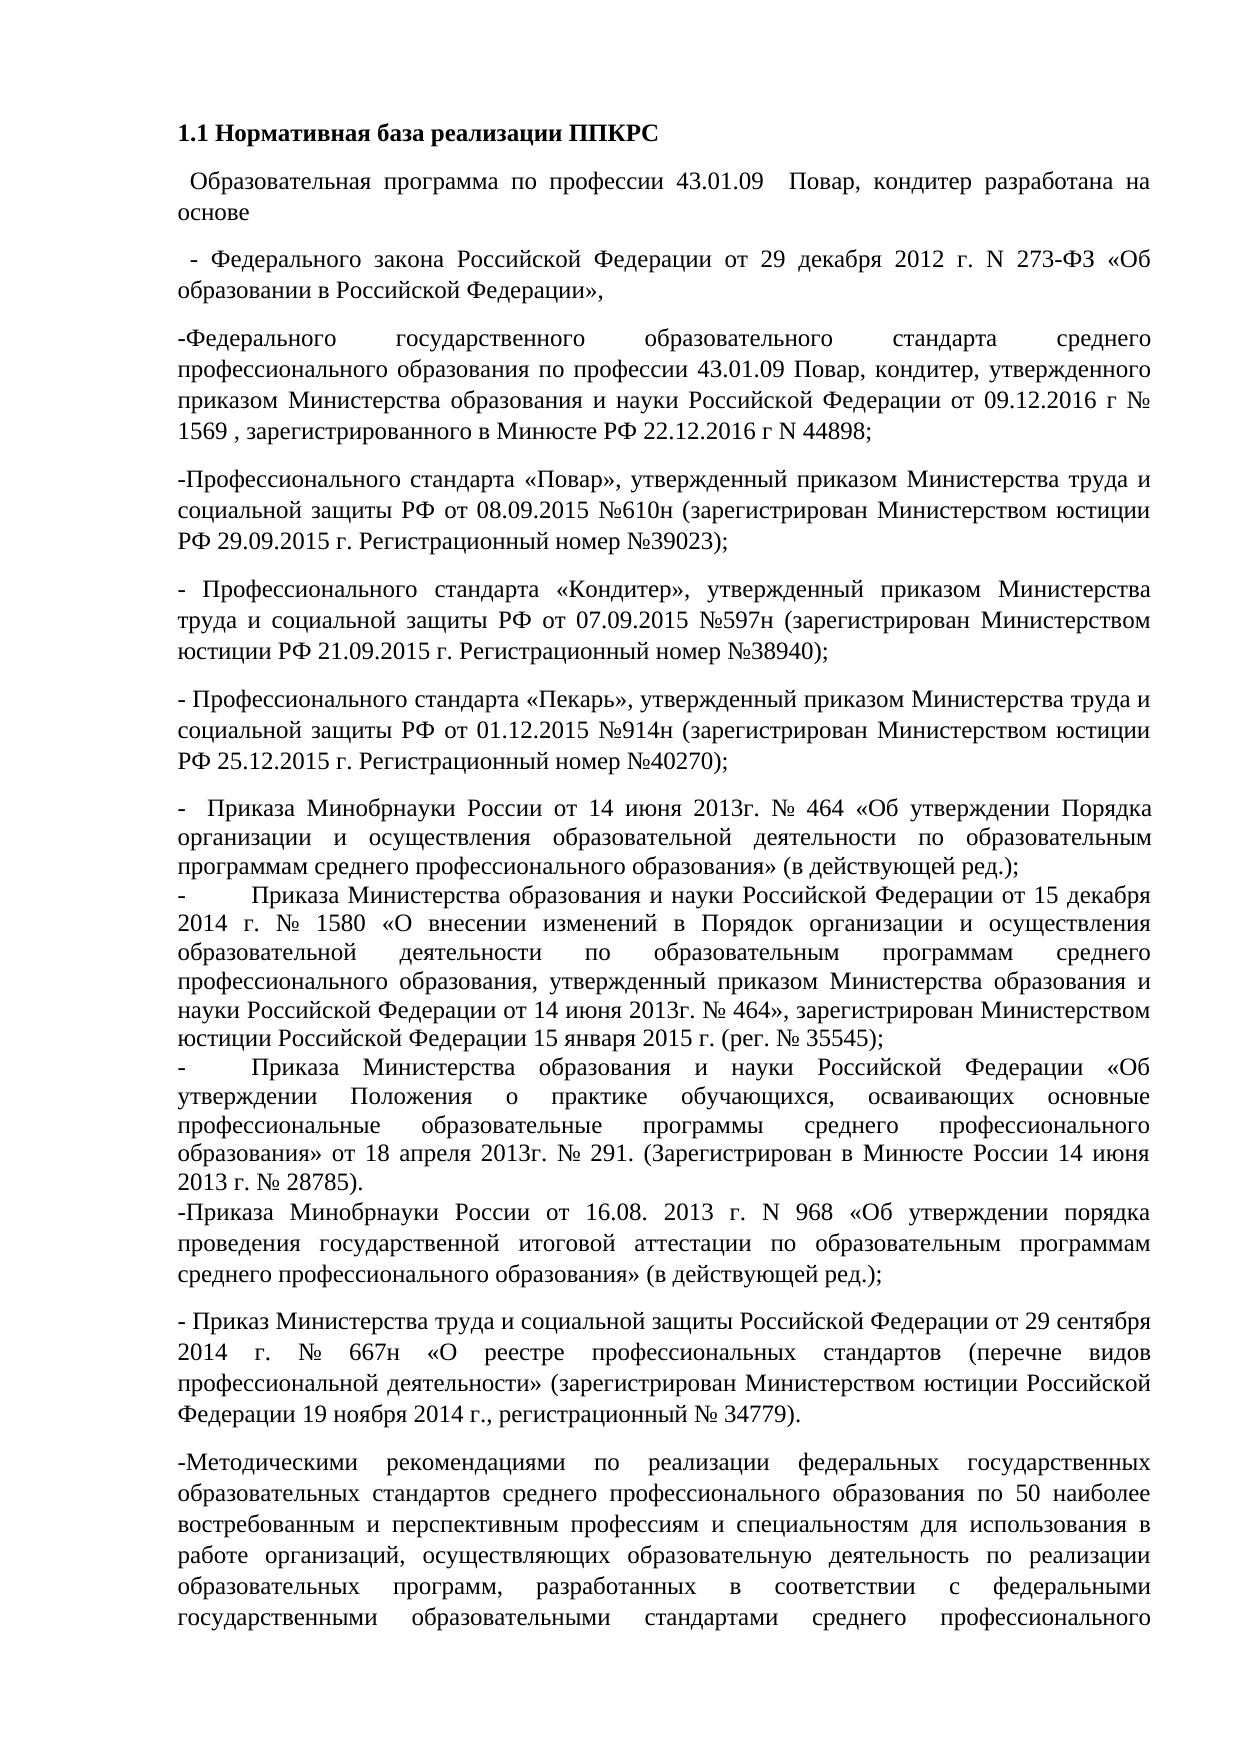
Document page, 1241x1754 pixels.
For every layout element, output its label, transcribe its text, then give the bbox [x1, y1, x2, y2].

list Приказа Министерства образования и науки Российской Федерации «Об утверждении Положения о практике обучающихся, осваивающих основные профессиональные образовательные программы среднего профессионального образования» от 18 апреля 2013г. № 291. (Зарегистрирован в Минюсте России 14 июня 2013 г. № 28785). [177, 1052, 1151, 1196]
list Приказа Министерства образования и науки Российской Федерации от 15 декабря 2014 г. № 1580 «О внесении изменений в Порядок организации и осуществления образовательной деятельности по образовательным программам среднего профессионального образования, утвержденный приказом Министерства образования и науки Российской Федерации от 14 июня 2013г. № 464», зарегистрирован Министерством юстиции Российской Федерации 15 января 2015 г. (рег. № 35545); [177, 880, 1152, 1052]
text -Профессионального стандарта «Повар», утвержденный приказом Министерства труда и социальной защиты РФ от 08.09.2015 №610н (зарегистрирован Министерством юстиции РФ 29.09.2015 г. Регистрационный номер №39023); [177, 464, 1152, 555]
text -Приказа Минобрнауки России от 16.08. 2013 г. N 968 «Об утверждении порядка проведения государственной итоговой аттестации по образовательным программам среднего профессионального образования» (в действующей ред.); [177, 1197, 1152, 1287]
list Приказа Минобрнауки России от 14 июня 2013г. № 464 «Об утверждении Порядка организации и осуществления образовательной деятельности по образовательным программам среднего профессионального образования» (в действующей ред.); [177, 793, 1153, 880]
text - Профессионального стандарта «Кондитер», утвержденный приказом Министерства труда и социальной защиты РФ от 07.09.2015 №597н (зарегистрирован Министерством юстиции РФ 21.09.2015 г. Регистрационный номер №38940); [177, 574, 1152, 665]
text - Приказ Министерства труда и социальной защиты Российской Федерации от 29 сентября . № 667н «О реестре профессиональных стандартов (перечне видов профессиональной деятельности» (зарегистрирован Министерством юстиции Российской Федерации 19 ноября ., регистрационный № 34779). [177, 1306, 1152, 1428]
text - Федерального закона Российской Федерации от 29 декабря 2012 г. N 273-ФЗ «Об образовании в Российской Федерации», [177, 244, 1152, 304]
text -Федерального государственного образовательного стандарта среднего профессионального образования по профессии 43.01.09 Повар, кондитер, утвержденного приказом Министерства образования и науки Российской Федерации от 09.12.2016 г № 1569 , зарегистрированного в Минюсте РФ 22.12.2016 г N 44898; [177, 323, 1152, 445]
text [177, 1447, 1152, 1631]
text - Профессионального стандарта «Пекарь», утвержденный приказом Министерства труда и социальной защиты РФ от 01.12.2015 №914н (зарегистрирован Министерством юстиции РФ 25.12.2015 г. Регистрационный номер №40270); [177, 684, 1152, 774]
text 1.1 Нормативная база реализации ППКРС [177, 118, 1152, 147]
text Образовательная программа по профессии 43.01.09 Повар, кондитер разработана на основе [177, 166, 1152, 226]
